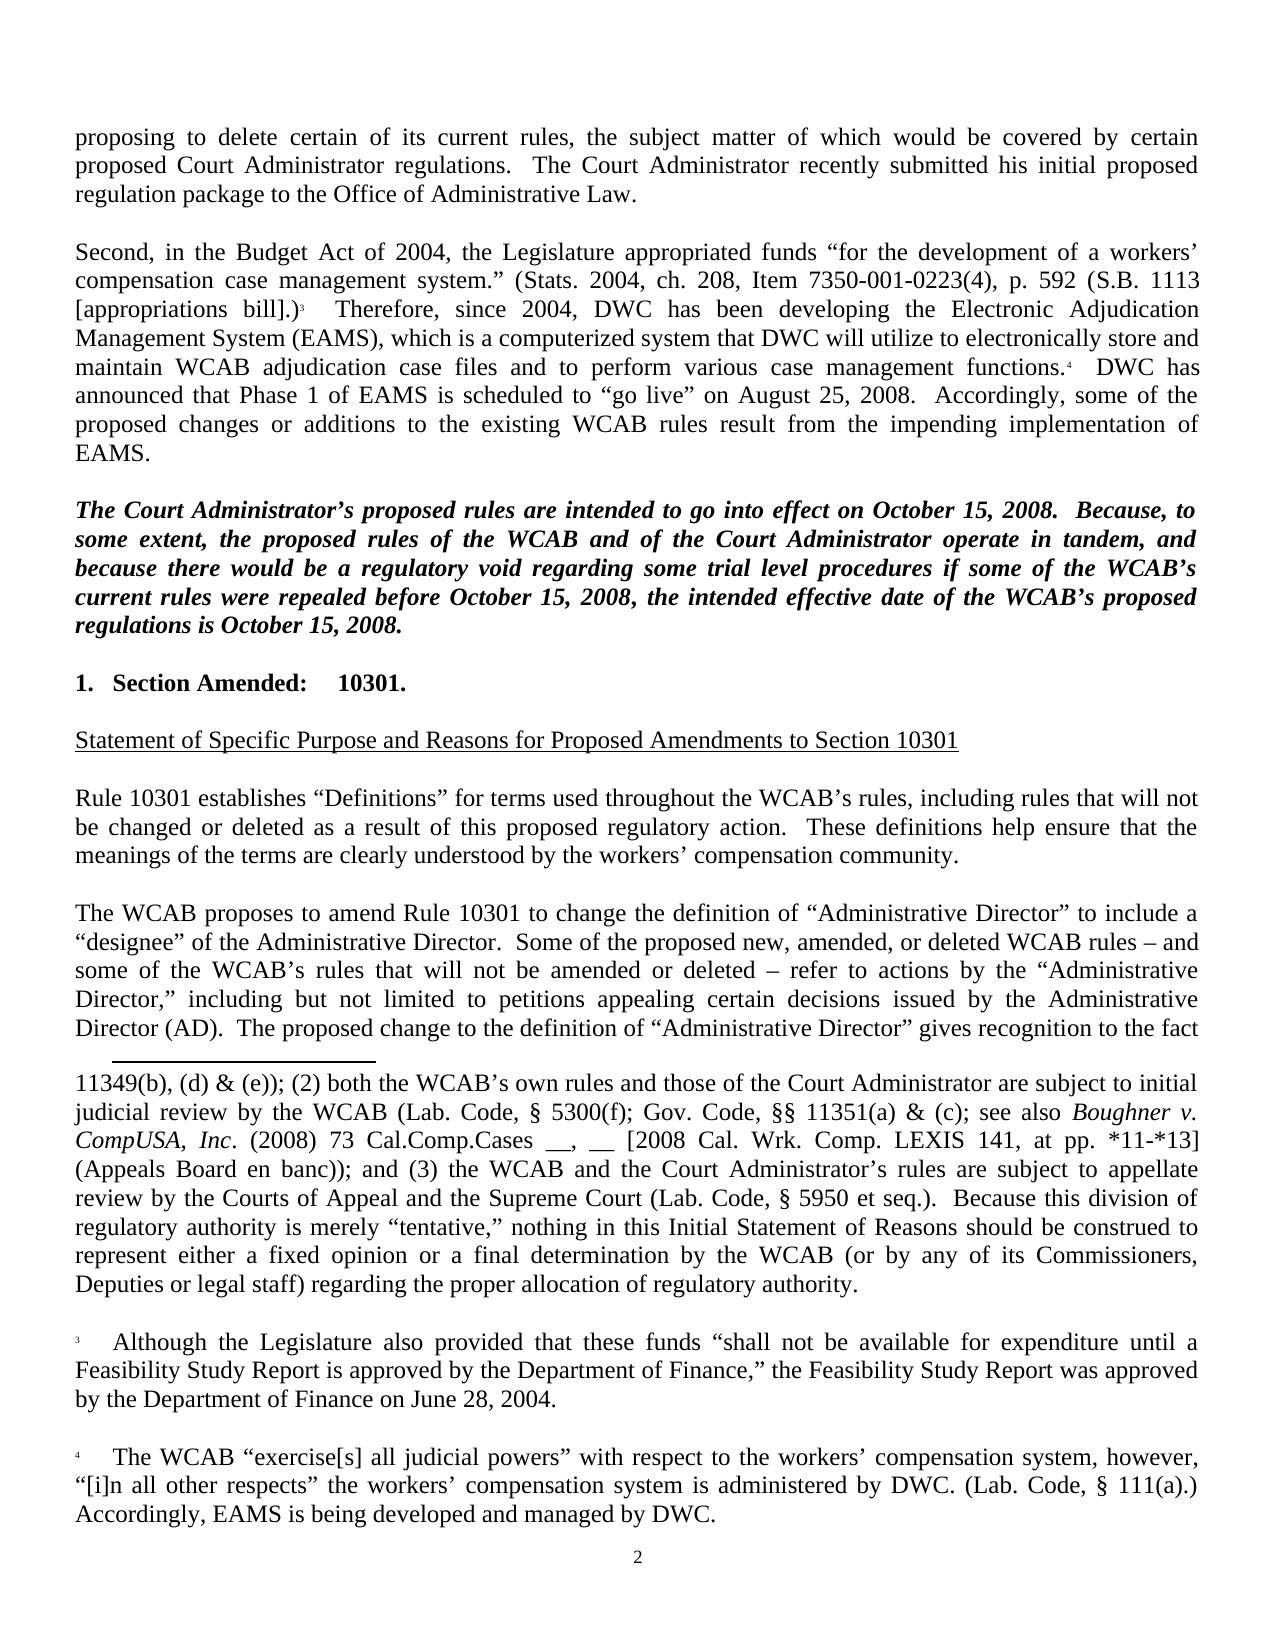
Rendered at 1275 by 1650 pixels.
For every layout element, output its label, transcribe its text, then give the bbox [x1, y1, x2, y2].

subtitle 1. Section Amended: 10301. [75, 668, 1200, 697]
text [75, 122, 1200, 208]
text Second, in the Budget Act of 2004, the Legislature appropriated funds “for the development of a workers’ compensation case management system.” (Stats. 2004, ch. 208, Item 7350-001-0223(4), p. 592 (S.B. 1113 [appropriations bill].) Therefore, since 2004, DWC has been developing the Electronic Adjudication Management System (EAMS), which is a computerized system that DWC will utilize to electronically store and maintain adjudication case files and to perform various case management functions. DWC has announced that Phase 1 of EAMS is scheduled to “go live” on August 25, 2008. Accordingly, some of the proposed changes or additions to the existing rules result from the impending implementation of EAMS. [75, 237, 1200, 467]
text The Court Administrator’s proposed rules are intended to go into effect on October 15, 2008. Because, to some extent, the proposed rules of the and of the Court Administrator operate in tandem, and because there would be a regulatory void regarding some trial level procedures if some of the ’s current rules were repealed before October 15, 2008, the intended effective date of the ’s proposed regulations is October 15, 2008. [75, 496, 1200, 639]
text Rule 10301 establishes “Definitions” for terms used throughout the WCAB’s rules, including rules that will not be changed or deleted as a result of this proposed regulatory action. These definitions help ensure that the meanings of the terms are clearly understood by the workers’ compensation community. [75, 783, 1200, 869]
text The WCAB proposes to amend Rule 10301 to change the definition of “Administrative Director” to include a “designee” of the Administrative Director. Some of the proposed new, amended, or deleted WCAB rules – and some of the WCAB’s rules that will not be amended or deleted – refer to actions by the “Administrative Director,” including but not limited to petitions appealing certain decisions issued by the Administrative Director (AD). The proposed change to the definition of “Administrative Director” gives recognition to the fact that some actions are actually performed by the AD’s designees. The proposed change is consistent with numerous existing Administrative Director regulations regarding delegation of the AD’s authority to her or his designees. (E.g., Cal. Code Regs., tit. 8, §§ 9704(b), 9768.8(g), 9792.11, 9792.12(b)(1), 9792.13, 9792.15, 9820(a), 9924(e), 10100.1(b), 10100.2(b), 10113.3, 10113.5, 10113.6, 10114.3, 10115.2, 10133.54, 10225(b), 10225.1, and 10225.2.) [75, 898, 1200, 1042]
text Statement of Specific Purpose and Reasons for Proposed Amendments to Section 10301 [75, 726, 1200, 754]
